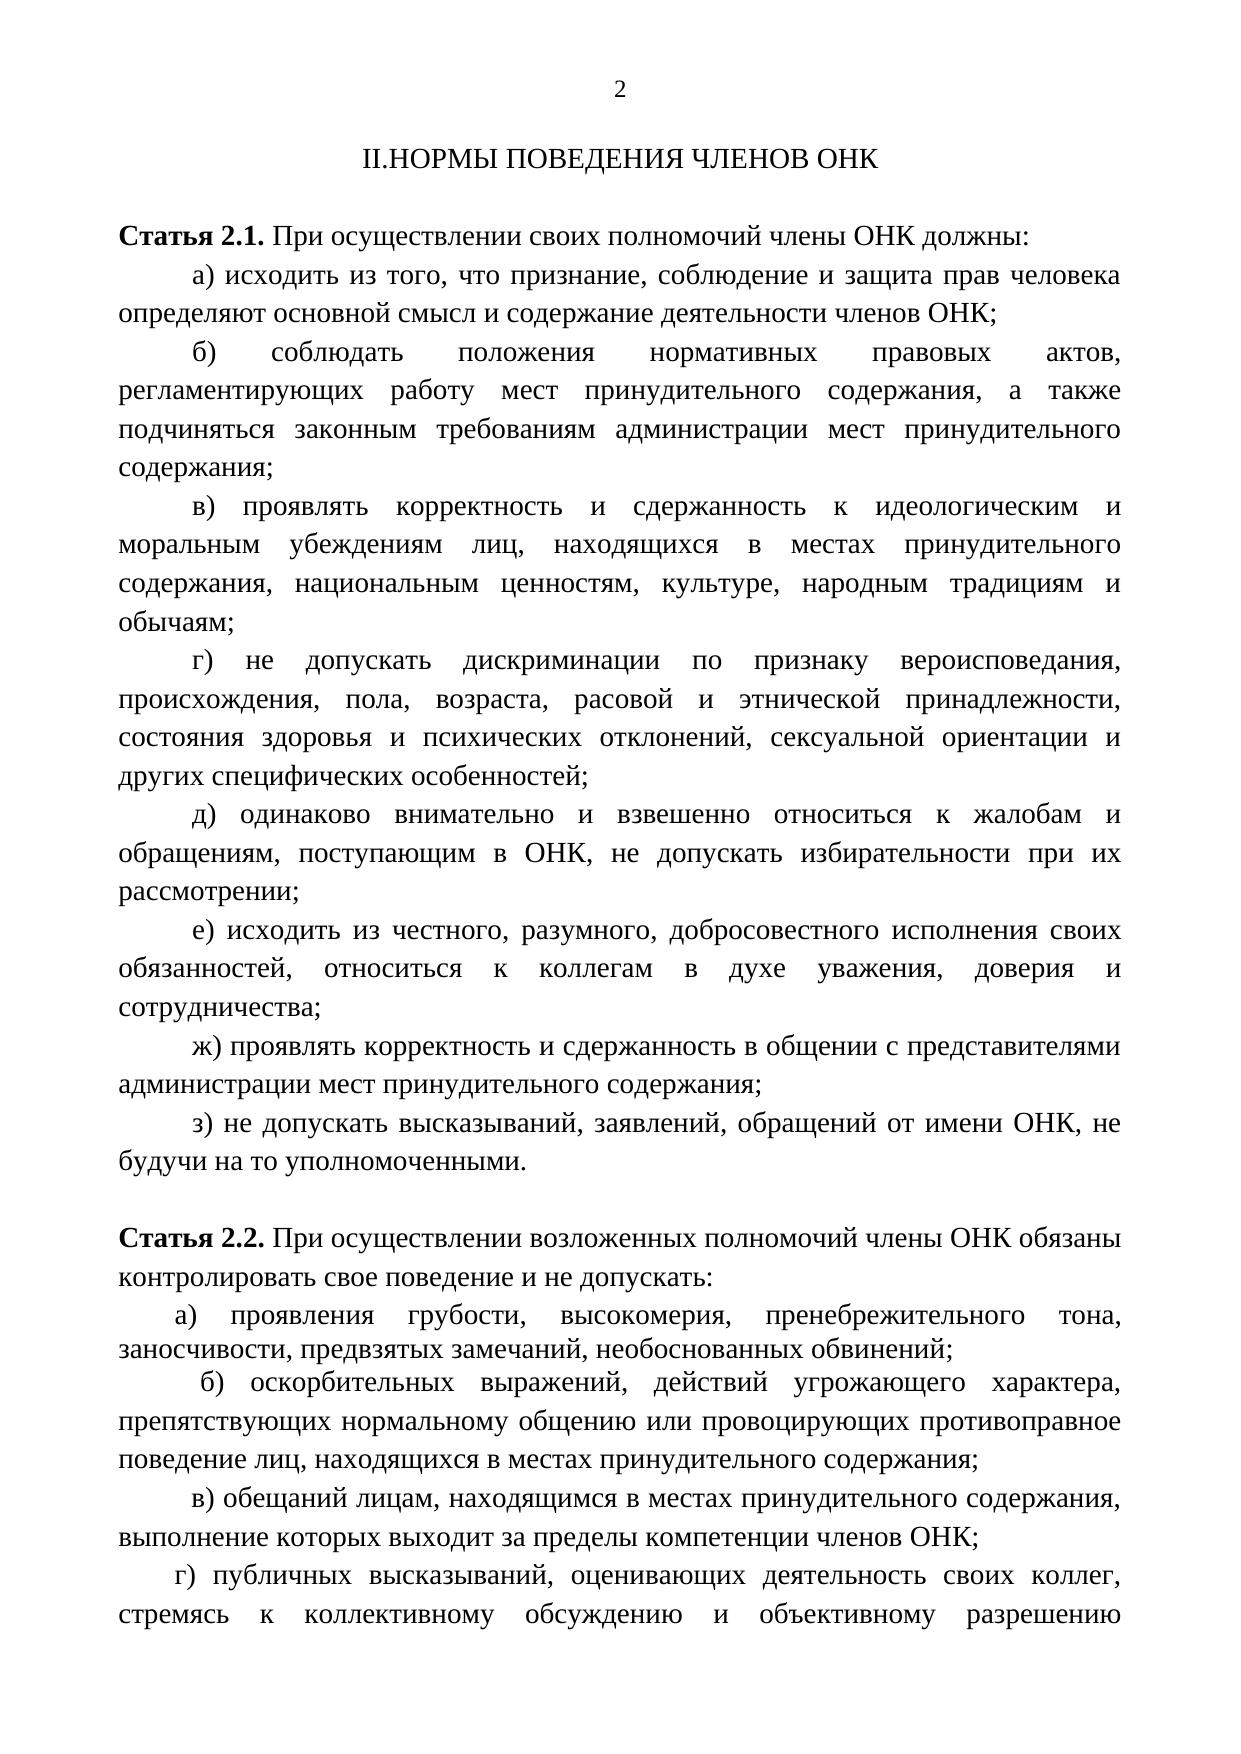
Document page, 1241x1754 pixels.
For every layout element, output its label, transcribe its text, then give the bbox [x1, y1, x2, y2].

text а) исходить из того, что признание, соблюдение и защита прав человека определяют основной смысл и содержание деятельности членов ОНК; [118, 257, 1122, 329]
text ж) проявлять корректность и сдержанность в общении с представителями администрации мест принудительного содержания; [118, 1028, 1122, 1100]
text з) не допускать высказываний, заявлений, обращений от имени ОНК, не будучи на то уполномоченными. [118, 1105, 1122, 1177]
text а) проявления грубости, высокомерия, пренебрежительного тона, заносчивости, предвзятых замечаний, необоснованных обвинений; [118, 1297, 1122, 1364]
text е) исходить из честного, разумного, добросовестного исполнения своих обязанностей, относиться к коллегам в духе уважения, доверия и сотрудничества; [118, 912, 1122, 1023]
text Статья 2.2. При осуществлении возложенных полномочий члены ОНК обязаны контролировать свое поведение и не допускать: [118, 1220, 1122, 1292]
text в) обещаний лицам, находящимся в местах принудительного содержания, выполнение которых выходит за пределы компетенции членов ОНК; [118, 1480, 1122, 1552]
text б) оскорбительных выражений, действий угрожающего характера, препятствующих нормальному общению или провоцирующих противоправное поведение лиц, находящихся в местах принудительного содержания; [118, 1364, 1122, 1475]
text г) не допускать дискриминации по признаку вероисповедания, происхождения, пола, возраста, расовой и этнической принадлежности, состояния здоровья и психических отклонений, сексуальной ориентации и других специфических особенностей; [118, 642, 1122, 791]
text д) одинаково внимательно и взвешенно относиться к жалобам и обращениям, поступающим в ОНК, не допускать избирательности при их рассмотрении; [118, 796, 1122, 907]
text Статья 2.1. При осуществлении своих полномочий члены ОНК должны: [118, 218, 1122, 252]
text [118, 1557, 1122, 1629]
text в) проявлять корректность и сдержанность к идеологическим и моральным убеждениям лиц, находящихся в местах принудительного содержания, национальным ценностям, культуре, народным традициям и обычаям; [118, 488, 1122, 637]
text II.НОРМЫ ПОВЕДЕНИЯ ЧЛЕНОВ ОНК [118, 141, 1122, 175]
text б) соблюдать положения нормативных правовых актов, регламентирующих работу мест принудительного содержания, а также подчиняться законным требованиям администрации мест принудительного содержания; [118, 334, 1122, 483]
